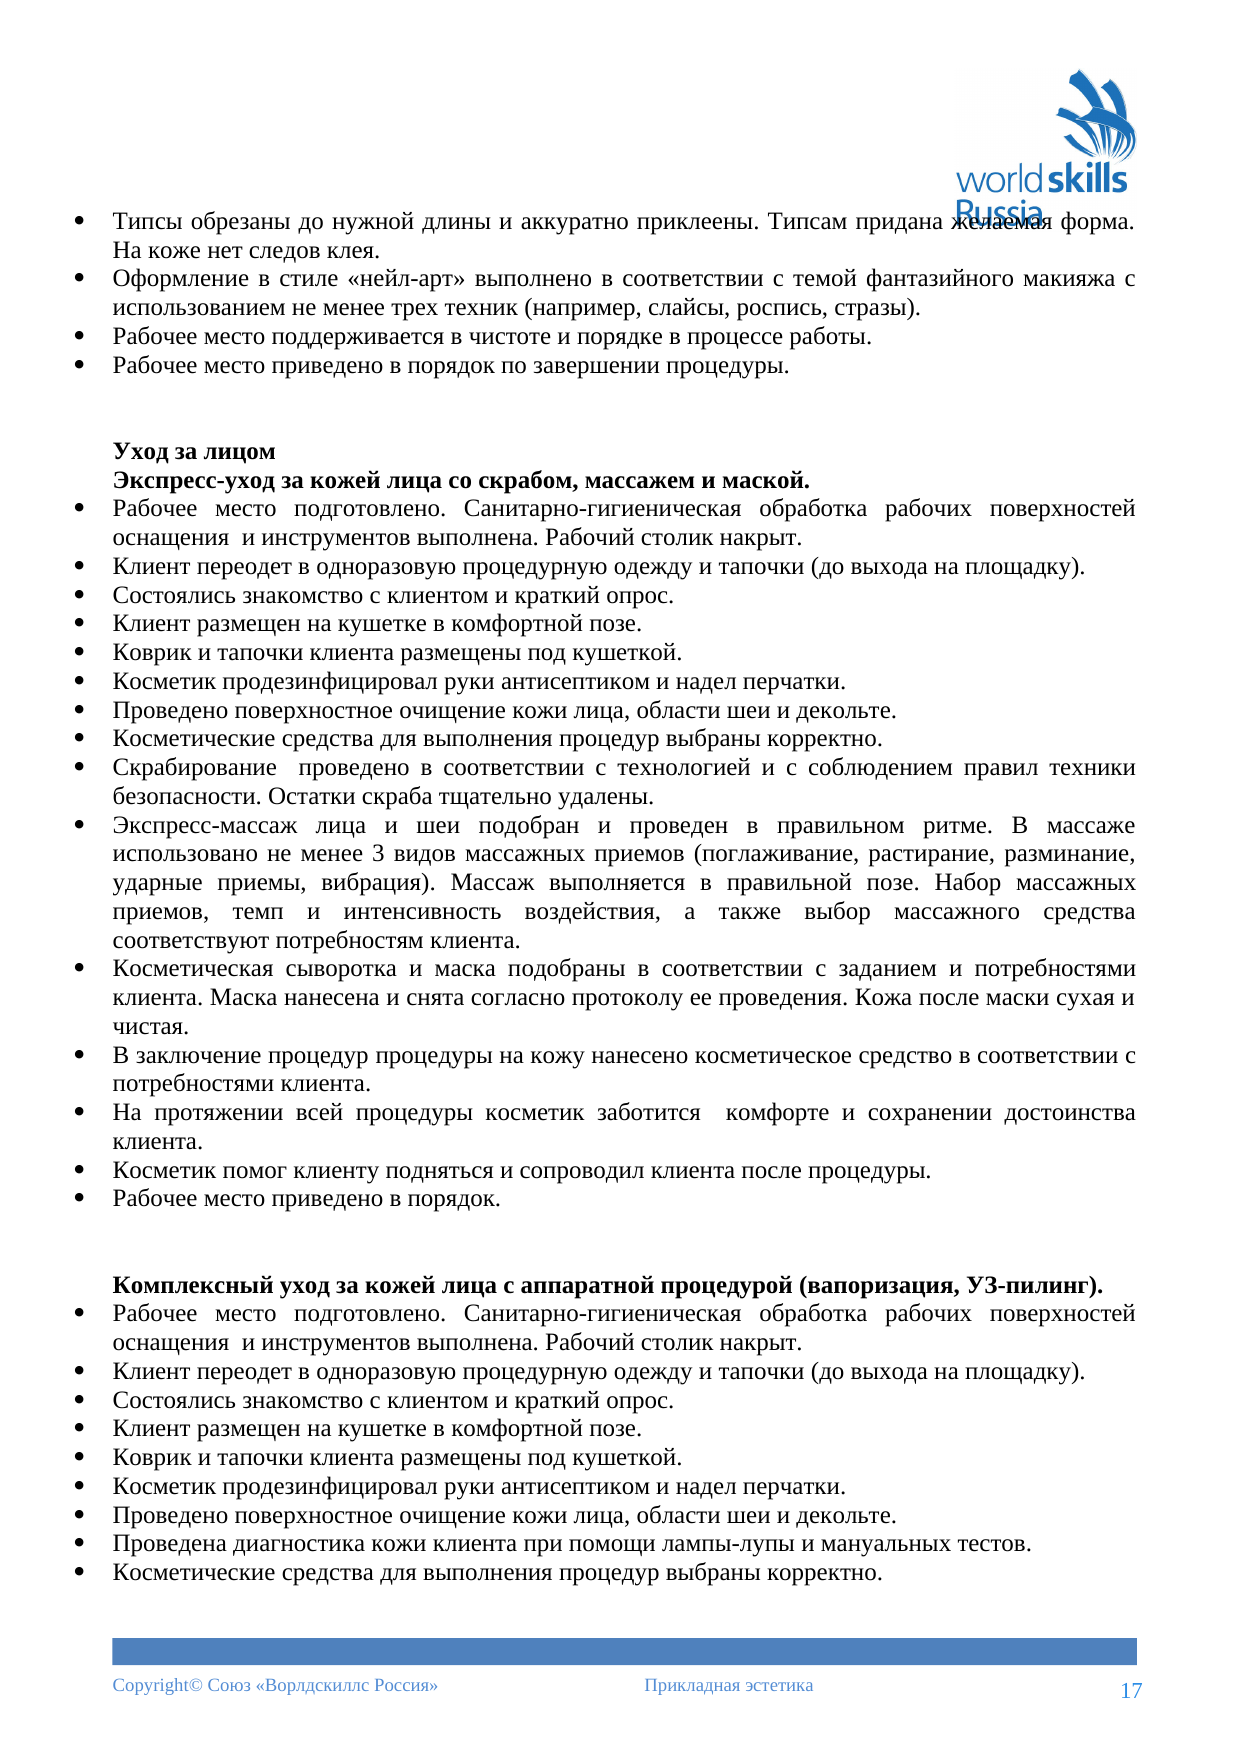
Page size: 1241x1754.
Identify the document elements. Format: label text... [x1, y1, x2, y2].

text Экспресс-массаж лица и шеи подобран и проведен в правильном ритме. В массаже использовано не менее 3 видов массажных приемов (поглаживание, растирание, разминание, ударные приемы, вибрация). Массаж выполняется в правильной позе. Набор массажных приемов, темп и интенсивность воздействия, а также выбор массажного средства соответствуют потребностям клиента. [75, 810, 1137, 953]
text Уход за лицом [112, 436, 1137, 465]
text Косметические средства для выполнения процедур выбраны корректно. [75, 1557, 1137, 1586]
text Косметическая сыворотка и маска подобраны в соответствии с заданием и потребностями клиента. Маска нанесена и снята согласно протоколу ее проведения. Кожа после маски сухая и чистая. [75, 953, 1137, 1040]
text Проведено поверхностное очищение кожи лица, области шеи и декольте. [75, 1500, 1137, 1528]
text Рабочее место подготовлено. Санитарно-гигиеническая обработка рабочих поверхностей оснащения и инструментов выполнена. Рабочий столик накрыт. [75, 493, 1137, 551]
text Клиент размещен на кушетке в комфортной позе. [75, 1413, 1137, 1442]
text Клиент размещен на кушетке в комфортной позе. [75, 608, 1137, 637]
text Клиент переодет в одноразовую процедурную одежду и тапочки (до выхода на площадку). [75, 551, 1137, 580]
text Рабочее место подготовлено. Санитарно-гигиеническая обработка рабочих поверхностей оснащения и инструментов выполнена. Рабочий столик накрыт. [75, 1298, 1137, 1356]
text Состоялись знакомство с клиентом и краткий опрос. [75, 1385, 1137, 1413]
text Типсы обрезаны до нужной длины и аккуратно приклеены. Типсам придана желаемая форма. На коже нет следов клея. [75, 206, 1137, 263]
text Косметик продезинфицировал руки антисептиком и надел перчатки. [75, 666, 1137, 695]
text Оформление в стиле «нейл-арт» выполнено в соответствии с темой фантазийного макияжа с использованием не менее трех техник (например, слайсы, роспись, стразы). [75, 263, 1137, 321]
picture [954, 68, 1137, 206]
text В заключение процедур процедуры на кожу нанесено косметическое средство в соответствии с потребностями клиента. [75, 1040, 1137, 1097]
text Косметик продезинфицировал руки антисептиком и надел перчатки. [75, 1471, 1137, 1500]
text Проведено поверхностное очищение кожи лица, области шеи и декольте. [75, 695, 1137, 723]
text Коврик и тапочки клиента размещены под кушеткой. [75, 1442, 1137, 1471]
text Косметик помог клиенту подняться и сопроводил клиента после процедуры. [75, 1155, 1137, 1183]
text Экспресс-уход за кожей лица со скрабом, массажем и маской. [112, 465, 1137, 493]
text Комплексный уход за кожей лица с аппаратной процедурой (вапоризация, УЗ-пилинг). [112, 1270, 1137, 1298]
text Рабочее место поддерживается в чистоте и порядке в процессе работы. [75, 321, 1137, 350]
text Скрабирование проведено в соответствии с технологией и с соблюдением правил техники безопасности. Остатки скраба тщательно удалены. [75, 752, 1137, 810]
text Рабочее место приведено в порядок. [75, 1183, 1137, 1212]
text Косметические средства для выполнения процедур выбраны корректно. [75, 723, 1137, 752]
text Рабочее место приведено в порядок по завершении процедуры. [75, 350, 1137, 378]
text Состоялись знакомство с клиентом и краткий опрос. [75, 580, 1137, 608]
text Коврик и тапочки клиента размещены под кушеткой. [75, 637, 1137, 666]
text На протяжении всей процедуры косметик заботится комфорте и сохранении достоинства клиента. [75, 1097, 1137, 1155]
text Проведена диагностика кожи клиента при помощи лампы-лупы и мануальных тестов. [75, 1528, 1137, 1557]
text Клиент переодет в одноразовую процедурную одежду и тапочки (до выхода на площадку). [75, 1356, 1137, 1385]
